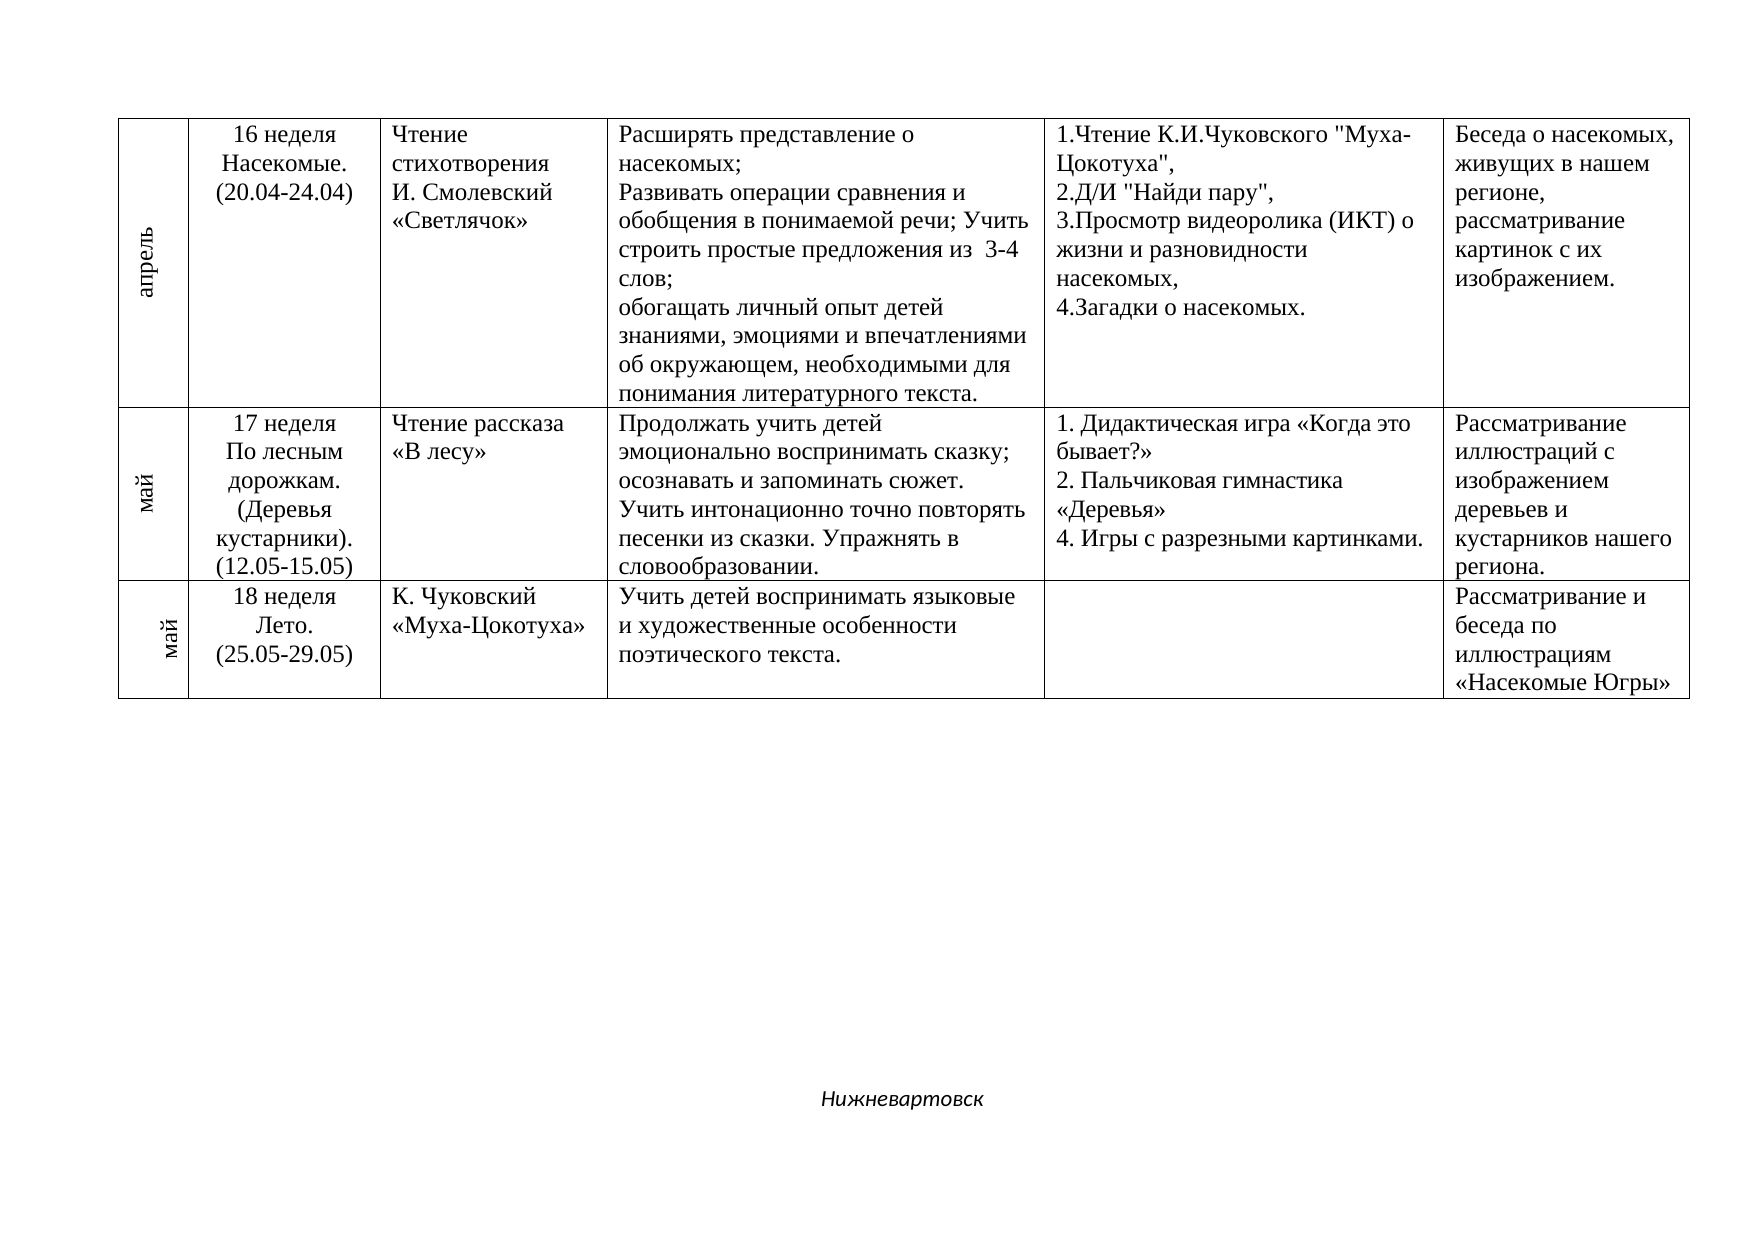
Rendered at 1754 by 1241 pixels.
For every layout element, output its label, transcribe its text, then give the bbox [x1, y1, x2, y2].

table_cell 18 неделя Лето. (25.05-29.05) [189, 581, 380, 698]
table_cell Учить детей воспринимать языковые и художественные особенности поэтического текста. [608, 581, 1044, 698]
table_cell 17 неделя По лесным дорожкам. (Деревья кустарники). (12.05-15.05) [189, 408, 380, 580]
table_cell К. Чуковский «Муха-Цокотуха» [381, 581, 607, 698]
table_cell Рассматривание иллюстраций с изображением деревьев и кустарников нашего региона. [1444, 408, 1689, 580]
table_cell Рассматривание и беседа по иллюстрациям «Насекомые Югры» [1444, 581, 1689, 698]
table_cell [1045, 581, 1443, 698]
table_cell май [119, 408, 188, 580]
table_cell Продолжать учить детей эмоционально воспринимать сказку; осознавать и запоминать сюжет. Учить интонационно точно повторять песенки из сказки. Упражнять в словообразовании. [608, 408, 1044, 580]
table_cell Беседа о насекомых, живущих в нашем регионе, рассматривание картинок с их изображением. [1444, 119, 1689, 407]
table_cell 1.Чтение К.И.Чуковского "Муха-Цокотуха", 2.Д/И "Найди пару", 3.Просмотр видеоролика (ИКТ) о жизни и разновидности насекомых, 4.Загадки о насекомых. [1045, 119, 1443, 407]
table_cell Чтение стихотворения И. Смолевский «Светлячок» [381, 119, 607, 407]
table_cell 1. Дидактическая игра «Когда это бывает?» 2. Пальчиковая гимнастика «Деревья» 4. Игры с разрезными картинками. [1045, 408, 1443, 580]
table_cell Чтение рассказа «В лесу» [381, 408, 607, 580]
table_cell 16 неделя Насекомые. (20.04-24.04) [189, 119, 380, 407]
table_cell Расширять представление о насекомых; Развивать операции сравнения и обобщения в понимаемой речи; Учить строить простые предложения из 3-4 слов; обогащать личный опыт детей знаниями, эмоциями и впечатлениями об окружающем, необходимыми для понимания литературного текста. [608, 119, 1044, 407]
table_cell апрель [119, 119, 188, 407]
table_cell май [119, 581, 188, 698]
